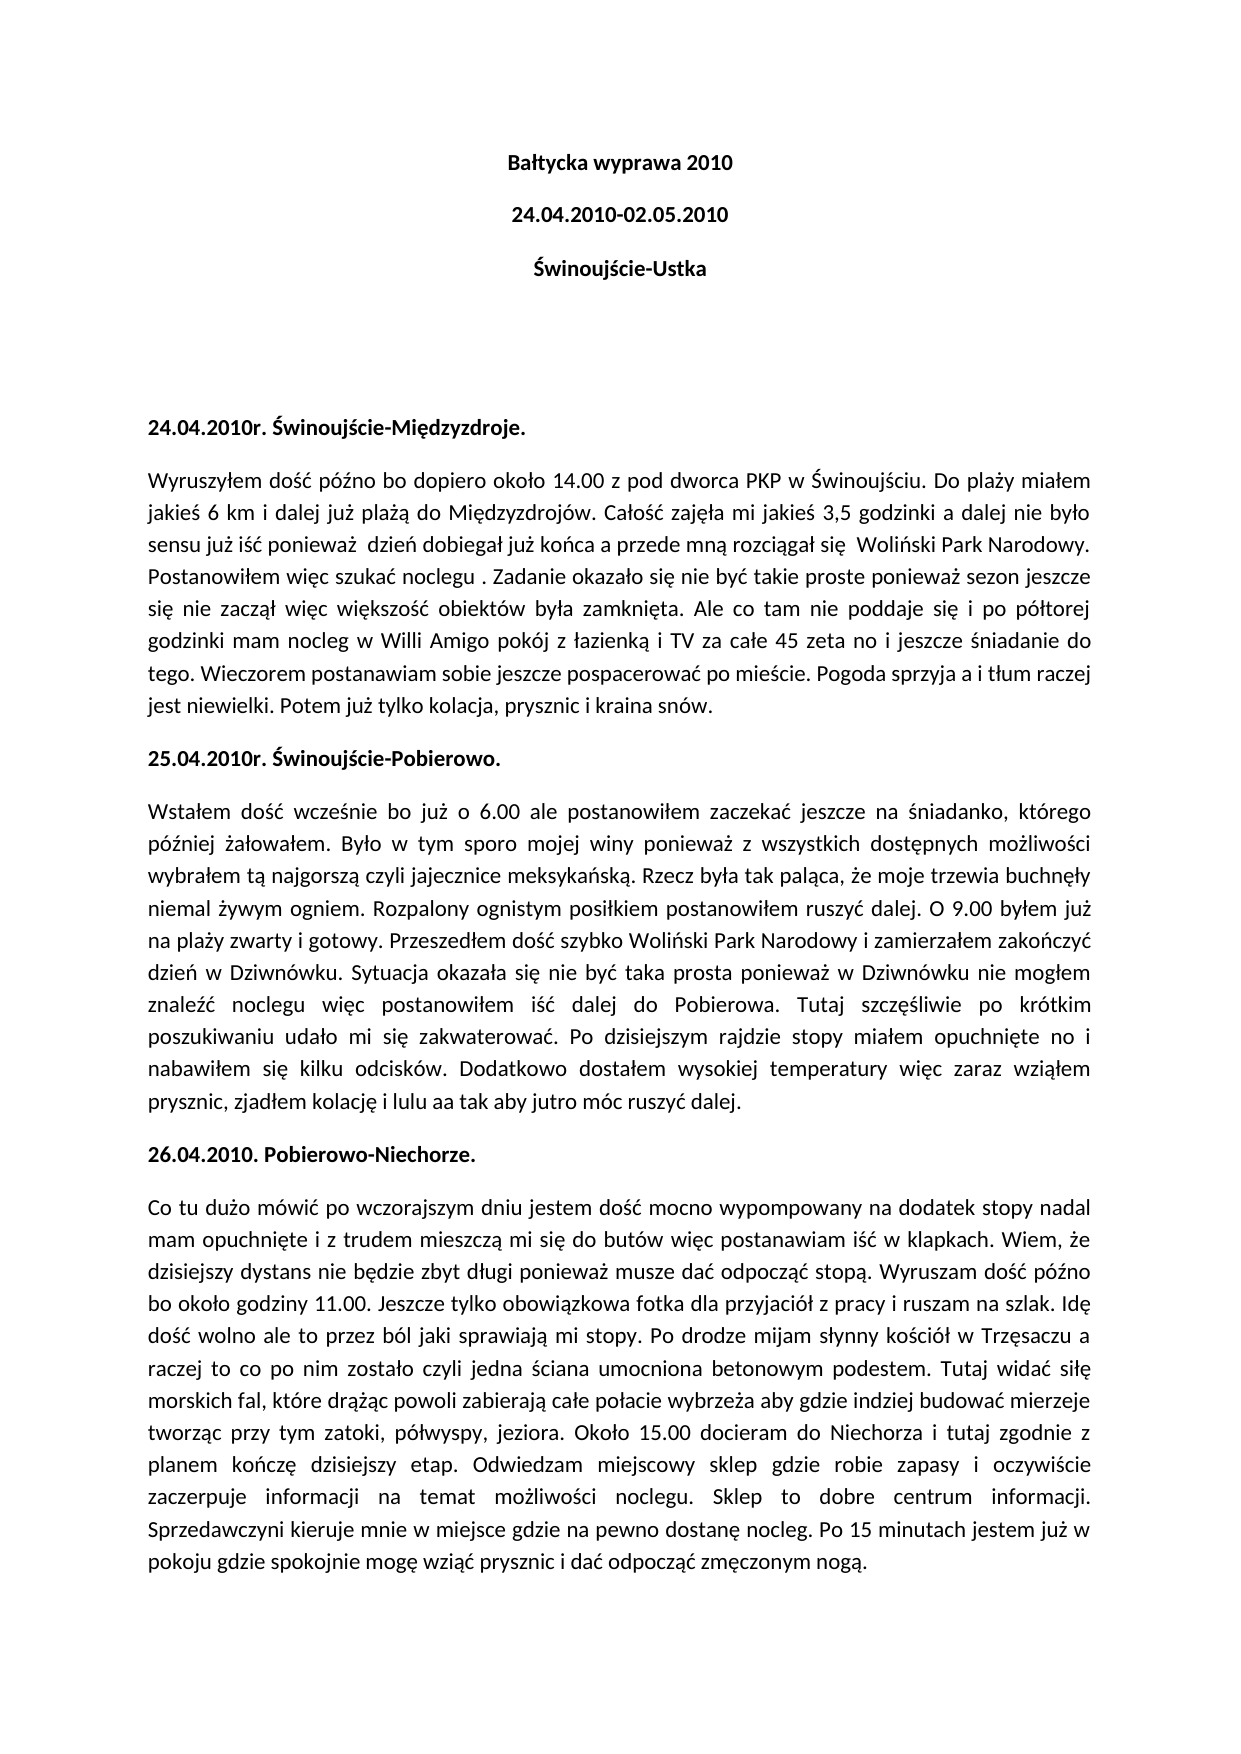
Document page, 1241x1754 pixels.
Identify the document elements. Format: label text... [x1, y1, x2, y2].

text Świnoujście-Ustka [148, 254, 1093, 282]
text 24.04.2010-02.05.2010 [148, 201, 1093, 229]
text Bałtycka wyprawa 2010 [148, 148, 1093, 176]
text 25.04.2010r. Świnoujście-Pobierowo. [148, 744, 1093, 772]
text Co tu dużo mówić po wczorajszym dniu jestem dość mocno wypompowany na dodatek stopy nadal mam opuchnięte i z trudem mieszczą mi się do butów więc postanawiam iść w klapkach. Wiem, że dzisiejszy dystans nie będzie zbyt długi ponieważ musze dać odpocząć stopą. Wyruszam dość późno bo około godziny 11.00. Jeszcze tylko obowiązkowa fotka dla przyjaciół z pracy i ruszam na szlak. Idę dość wolno ale to przez ból jaki sprawiają mi stopy. Po drodze mijam słynny kościół w Trzęsaczu a raczej to co po nim zostało czyli jedna ściana umocniona betonowym podestem. Tutaj widać siłę morskich fal, które drążąc powoli zabierają całe połacie wybrzeża aby gdzie indziej budować mierzeje tworząc przy tym zatoki, półwyspy, jeziora. Około 15.00 docieram do Niechorza i tutaj zgodnie z planem kończę dzisiejszy etap. Odwiedzam miejscowy sklep gdzie robie zapasy i oczywiście zaczerpuje informacji na temat możliwości noclegu. Sklep to dobre centrum informacji. Sprzedawczyni kieruje mnie w miejsce gdzie na pewno dostanę nocleg. Po 15 minutach jestem już w pokoju gdzie spokojnie mogę wziąć prysznic i dać odpocząć zmęczonym nogą. [148, 1193, 1093, 1575]
text Wstałem dość wcześnie bo już o 6.00 ale postanowiłem zaczekać jeszcze na śniadanko, którego później żałowałem. Było w tym sporo mojej winy ponieważ z wszystkich dostępnych możliwości wybrałem tą najgorszą czyli jajecznice meksykańską. Rzecz była tak paląca, że moje trzewia buchnęły niemal żywym ogniem. Rozpalony ognistym posiłkiem postanowiłem ruszyć dalej. O 9.00 byłem już na plaży zwarty i gotowy. Przeszedłem dość szybko Woliński Park Narodowy i zamierzałem zakończyć dzień w Dziwnówku. Sytuacja okazała się nie być taka prosta ponieważ w Dziwnówku nie mogłem znaleźć noclegu więc postanowiłem iść dalej do Pobierowa. Tutaj szczęśliwie po krótkim poszukiwaniu udało mi się zakwaterować. Po dzisiejszym rajdzie stopy miałem opuchnięte no i nabawiłem się kilku odcisków. Dodatkowo dostałem wysokiej temperatury więc zaraz wziąłem prysznic, zjadłem kolację i lulu aa tak aby jutro móc ruszyć dalej. [148, 797, 1093, 1115]
text 24.04.2010r. Świnoujście-Międzyzdroje. [148, 413, 1093, 441]
text Wyruszyłem dość późno bo dopiero około 14.00 z pod dworca PKP w Świnoujściu. Do plaży miałem jakieś 6 km i dalej już plażą do Międzyzdrojów. Całość zajęła mi jakieś 3,5 godzinki a dalej nie było sensu już iść ponieważ dzień dobiegał już końca a przede mną rozciągał się Woliński Park Narodowy. Postanowiłem więc szukać noclegu . Zadanie okazało się nie być takie proste ponieważ sezon jeszcze się nie zaczął więc większość obiektów była zamknięta. Ale co tam nie poddaje się i po półtorej godzinki mam nocleg w Willi Amigo pokój z łazienką i TV za całe 45 zeta no i jeszcze śniadanie do tego. Wieczorem postanawiam sobie jeszcze pospacerować po mieście. Pogoda sprzyja a i tłum raczej jest niewielki. Potem już tylko kolacja, prysznic i kraina snów. [148, 466, 1093, 719]
text 26.04.2010. Pobierowo-Niechorze. [148, 1140, 1093, 1168]
